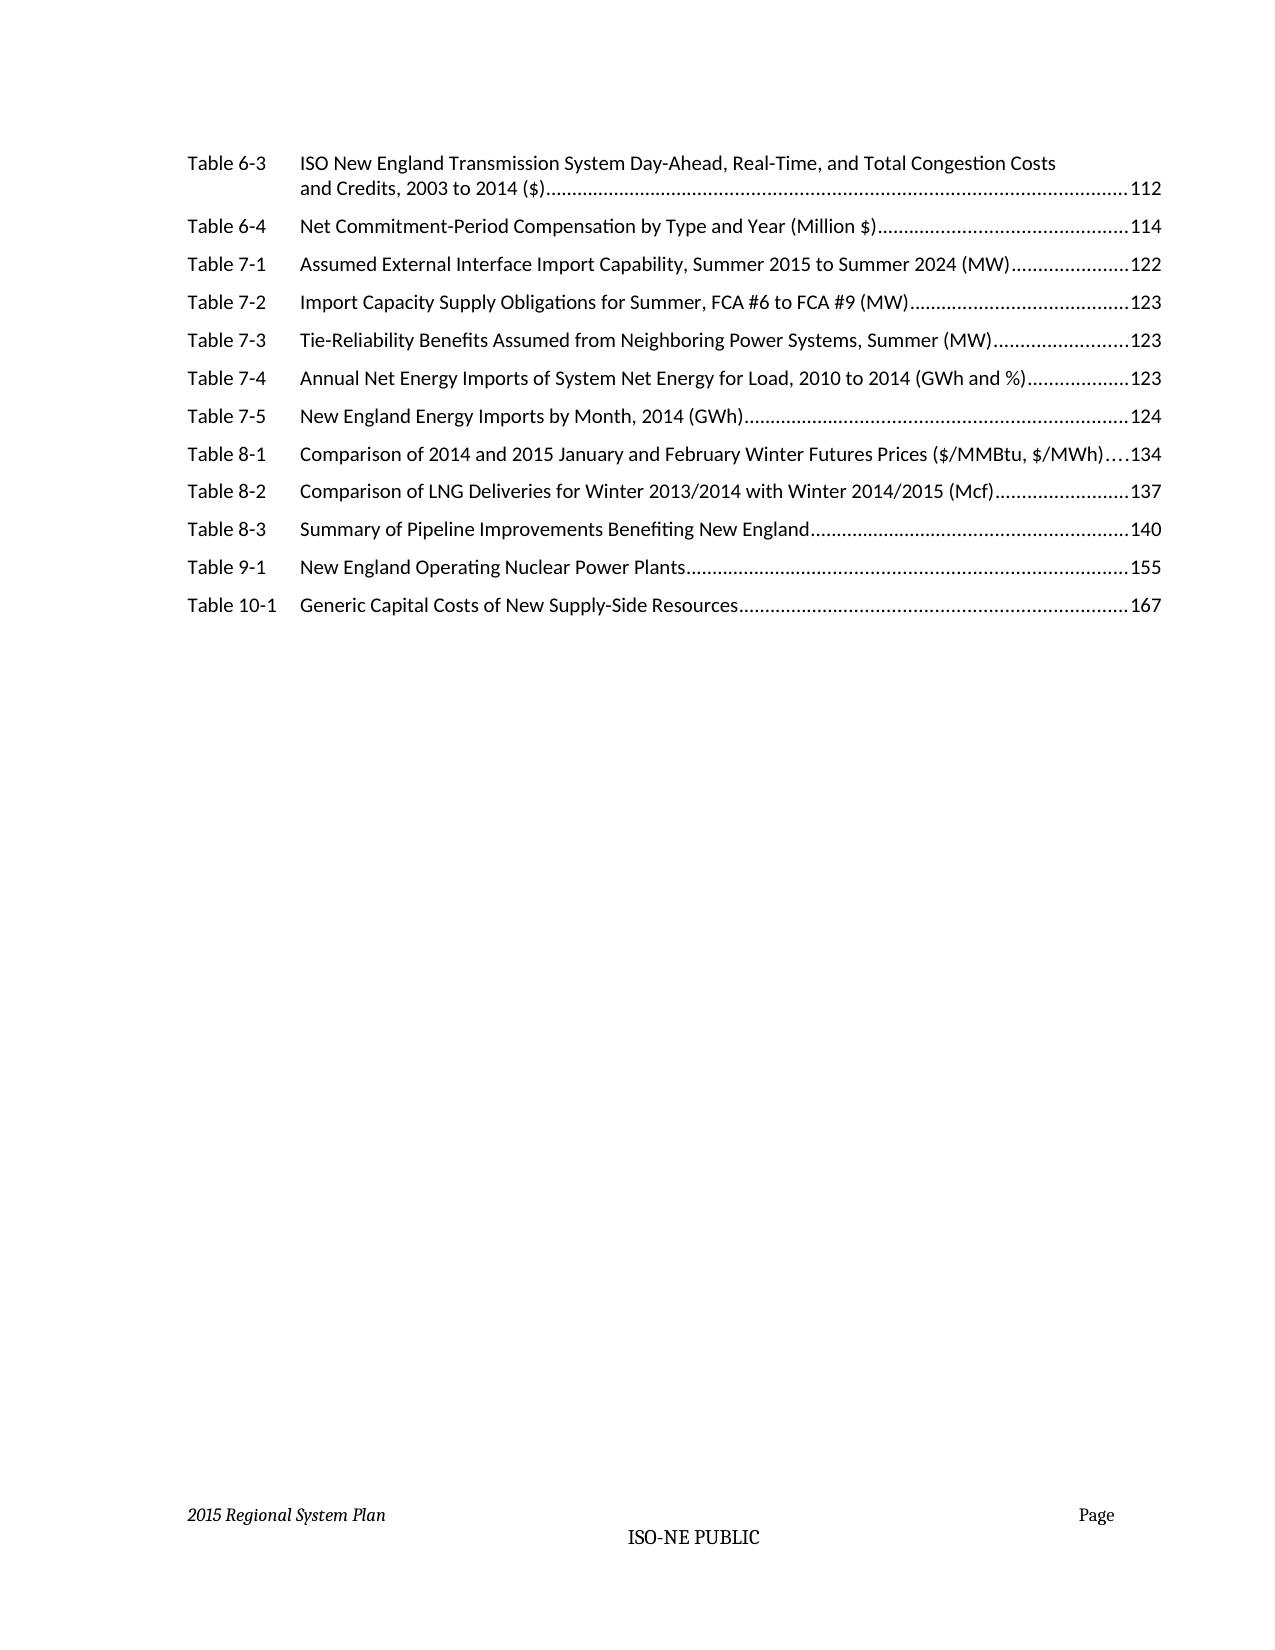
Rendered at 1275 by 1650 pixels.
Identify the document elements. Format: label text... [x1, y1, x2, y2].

text Table 7-5 New England Energy Imports by Month, 2014 (GWh) 124 [187, 403, 1162, 428]
text Table 8-1 Comparison of 2014 and 2015 January and February Winter Futures Prices ($/MMBtu, $/MWh) 134 [187, 441, 1162, 466]
text Table 8-2 Comparison of LNG Deliveries for Winter 2013/2014 with Winter 2014/2015 (Mcf) 137 [187, 479, 1162, 504]
text Table 8-3 Summary of Pipeline Improvements Benefiting New England 140 [187, 517, 1162, 542]
text Table 7-4 Annual Net Energy Imports of System Net Energy for Load, 2010 to 2014 (GWh and %) 123 [187, 365, 1162, 390]
text Table 7-1 Assumed External Interface Import Capability, Summer 2015 to Summer 2024 (MW) 122 [187, 251, 1162, 277]
text Table 6-3 ISO New England Transmission System Day-Ahead, Real-Time, and Total Congestion Costs and Credits, 2003 to 2014 ($) 112 [187, 150, 1162, 201]
text Table 6-4 Net Commitment-Period Compensation by Type and Year (Million $) 114 [187, 213, 1162, 239]
text Table 7-2 Import Capacity Supply Obligations for Summer, FCA #6 to FCA #9 (MW) 123 [187, 289, 1162, 314]
text Table 10-1 Generic Capital Costs of New Supply-Side Resources 167 [187, 592, 1162, 618]
text Table 9-1 New England Operating Nuclear Power Plants 155 [187, 554, 1162, 580]
text Table 7-3 Tie-Reliability Benefits Assumed from Neighboring Power Systems, Summer (MW) 123 [187, 327, 1162, 352]
